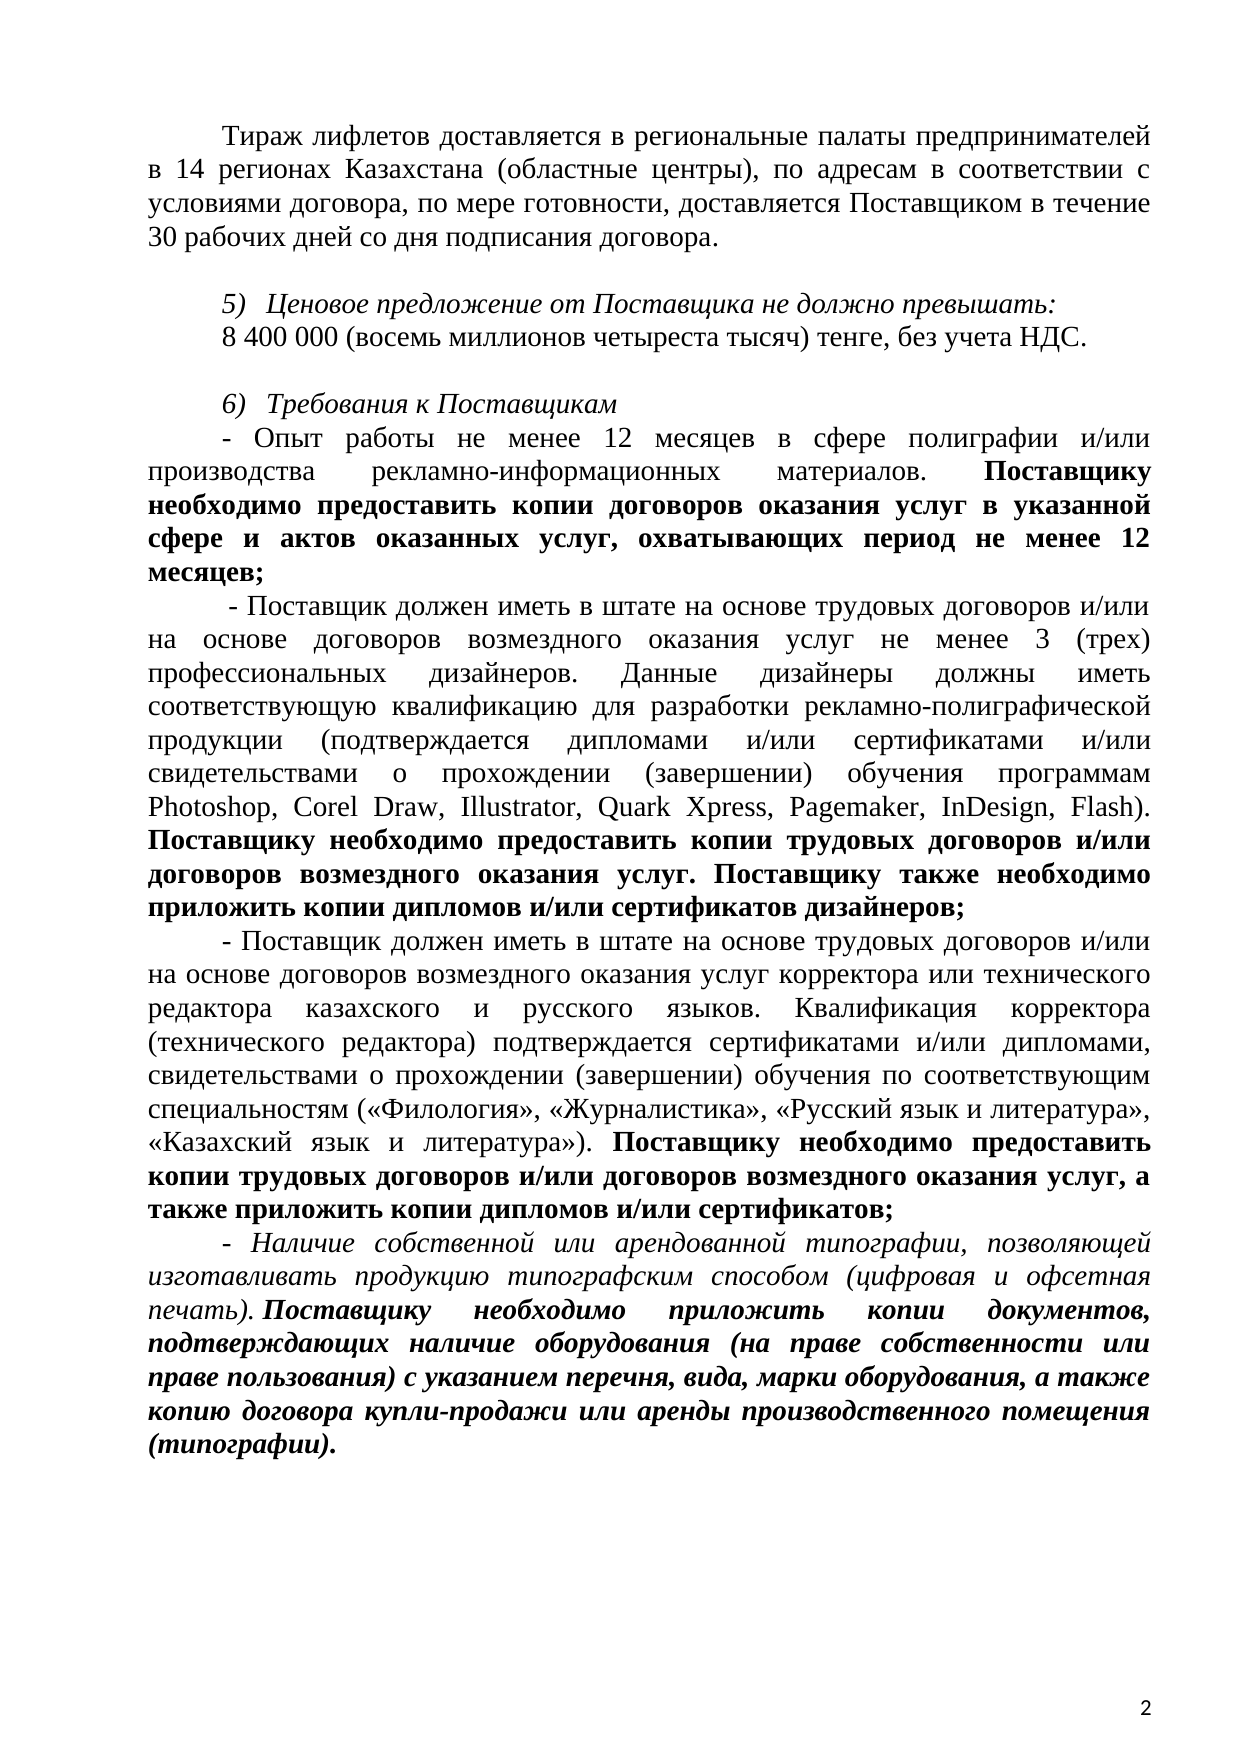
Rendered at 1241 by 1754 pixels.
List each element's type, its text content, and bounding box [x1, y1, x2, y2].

list Требования к Поставщикам [148, 386, 1152, 420]
text - Опыт работы не менее 12 месяцев в сфере полиграфии и/или производства рекламно-информационных материалов. Поставщику необходимо предоставить копии договоров оказания услуг в указанной сфере и актов оказанных услуг, охватывающих период не менее 12 месяцев; - Поставщик должен иметь в штате на основе трудовых договоров и/или на основе договоров возмездного оказания услуг не менее 3 (трех) профессиональных дизайнеров. Данные дизайнеры должны иметь соответствующую квалификацию для разработки рекламно-полиграфической продукции (подтверждается дипломами и/или сертификатами и/или свидетельствами о прохождении (завершении) обучения программам Photoshop, Corel Draw, Illustrator, Quark Xpress, Pagemaker, InDesign, Flash). Поставщику необходимо предоставить копии трудовых договоров и/или договоров возмездного оказания услуг. Поставщику также необходимо приложить копии дипломов и/или сертификатов дизайнеров; [148, 420, 1152, 923]
text - Поставщик должен иметь в штате на основе трудовых договоров и/или на основе договоров возмездного оказания услуг корректора или технического редактора казахского и русского языков. Квалификация корректора (технического редактора) подтверждается сертификатами и/или дипломами, свидетельствами о прохождении (завершении) обучения по соответствующим специальностям («Филология», «Журналистика», «Русский язык и литература», «Казахский язык и литература»). Поставщику необходимо предоставить копии трудовых договоров и/или договоров возмездного оказания услуг, а также приложить копии дипломов и/или сертификатов; [148, 923, 1152, 1225]
text Тираж лифлетов доставляется в региональные палаты предпринимателей в 14 регионах Казахстана (областные центры), по адресам в соответствии с условиями договора, по мере готовности, доставляется Поставщиком в течение 30 рабочих дней со дня подписания договора. [148, 118, 1152, 252]
list Ценовое предложение от Поставщика не должно превышать: [148, 286, 1152, 319]
text - Наличие собственной или арендованной типографии, позволяющей изготавливать продукцию типографским способом (цифровая и офсетная печать). Поставщику необходимо приложить копии документов, подтверждающих наличие оборудования (на праве собственности или праве пользования) с указанием перечня, вида, марки оборудования, а также копию договора купли-продажи или аренды производственного помещения (типографии). [148, 1225, 1152, 1460]
text 8 400 000 (восемь миллионов четыреста тысяч) тенге, без учета НДС. [148, 319, 1152, 353]
